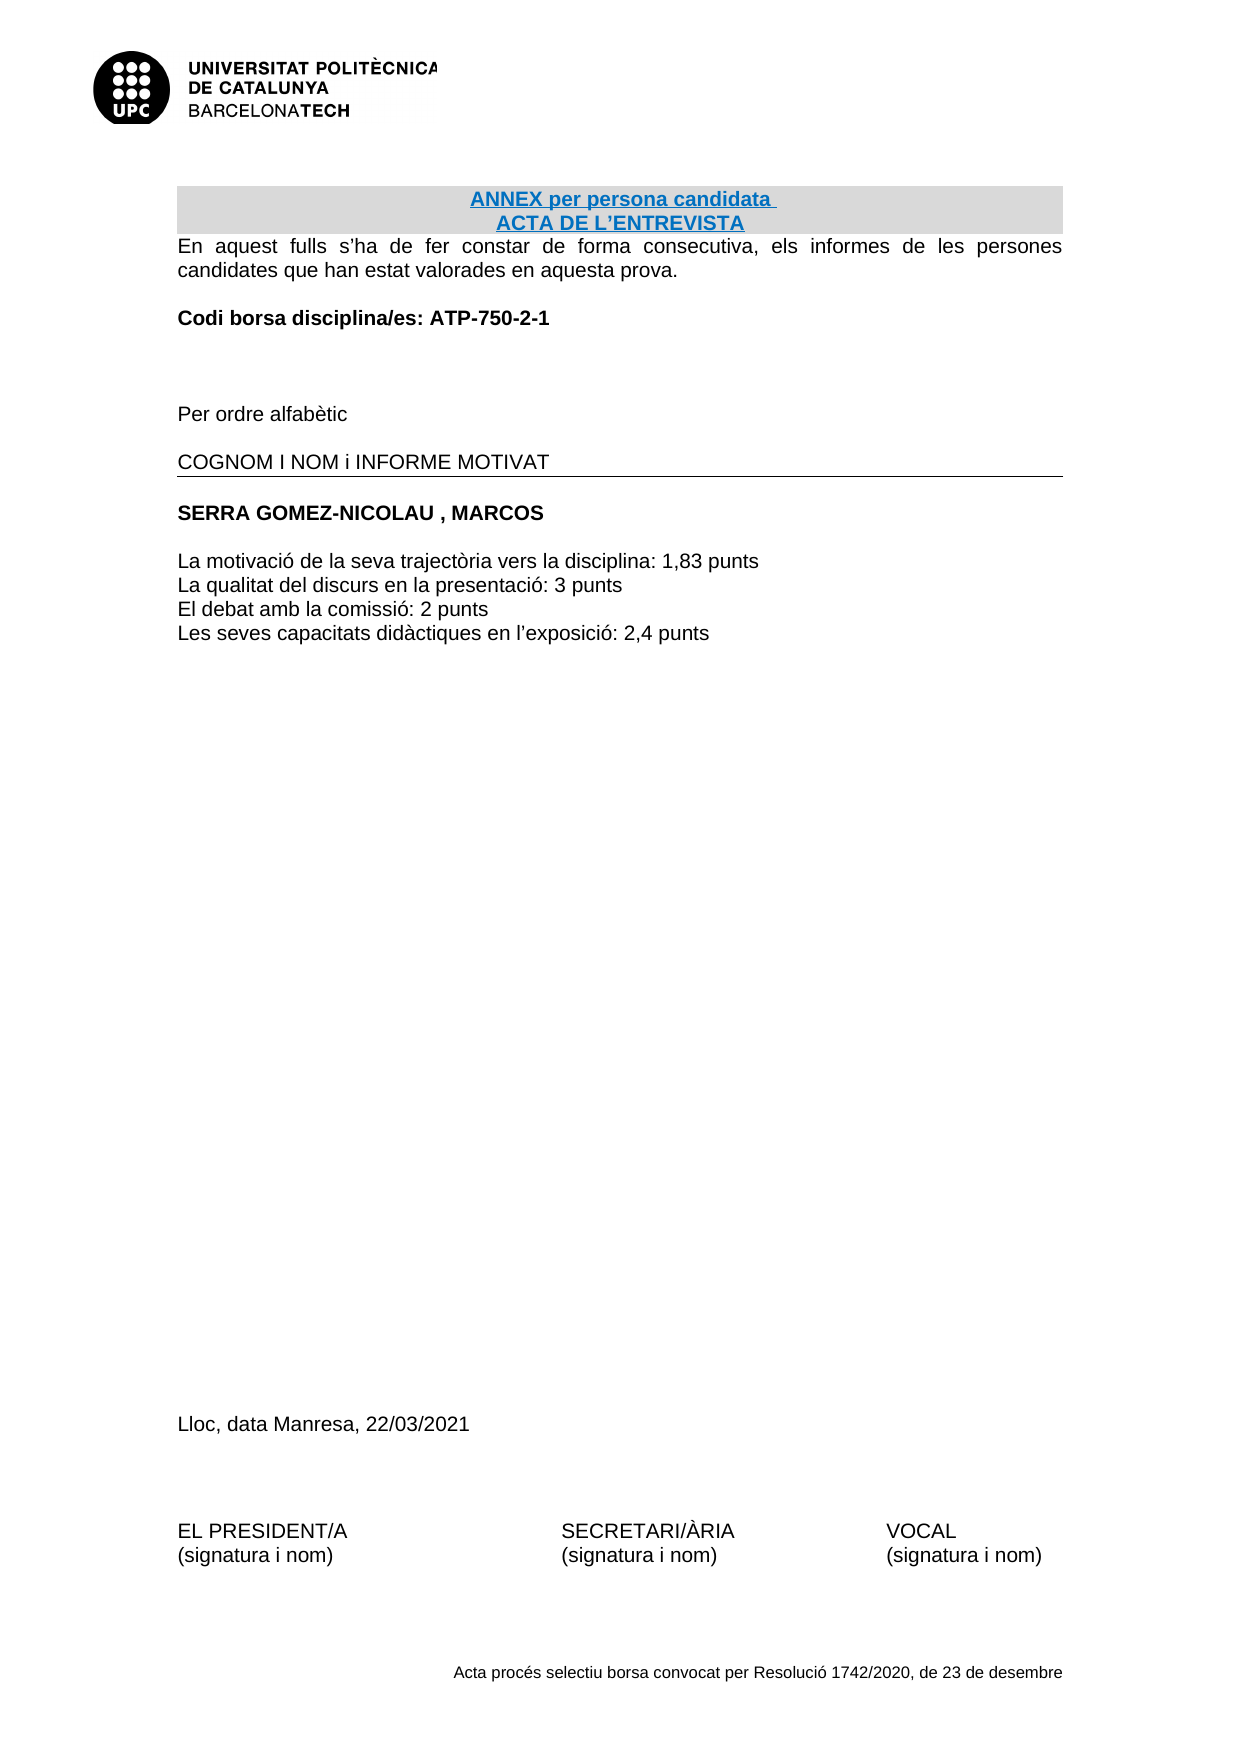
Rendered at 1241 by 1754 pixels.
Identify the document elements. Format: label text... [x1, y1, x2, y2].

title ANNEX per persona candidata [177, 186, 1063, 210]
text La motivació de la seva trajectòria vers la disciplina: 1,83 punts [177, 549, 1063, 573]
text SERRA GOMEZ-NICOLAU , MARCOS [177, 501, 1063, 525]
text La qualitat del discurs en la presentació: 3 punts [177, 573, 1063, 597]
text Les seves capacitats didàctiques en l’exposició: 2,4 punts [177, 621, 1063, 645]
text Per ordre alfabètic [177, 402, 1166, 426]
title ACTA DE L’ENTREVISTA [177, 210, 1063, 234]
text Codi borsa disciplina/es: ATP-750-2-1 [177, 306, 1063, 330]
text COGNOM I NOM i INFORME MOTIVAT [177, 450, 1063, 476]
text En aquest fulls s’ha de fer constar de forma consecutiva, els informes de les persones candidates que han estat valorades en aquesta prova. [177, 234, 1063, 282]
text Lloc, data Manresa, 22/03/2021 [177, 1411, 1063, 1435]
text El debat amb la comissió: 2 punts [177, 597, 1063, 621]
picture [93, 51, 437, 124]
